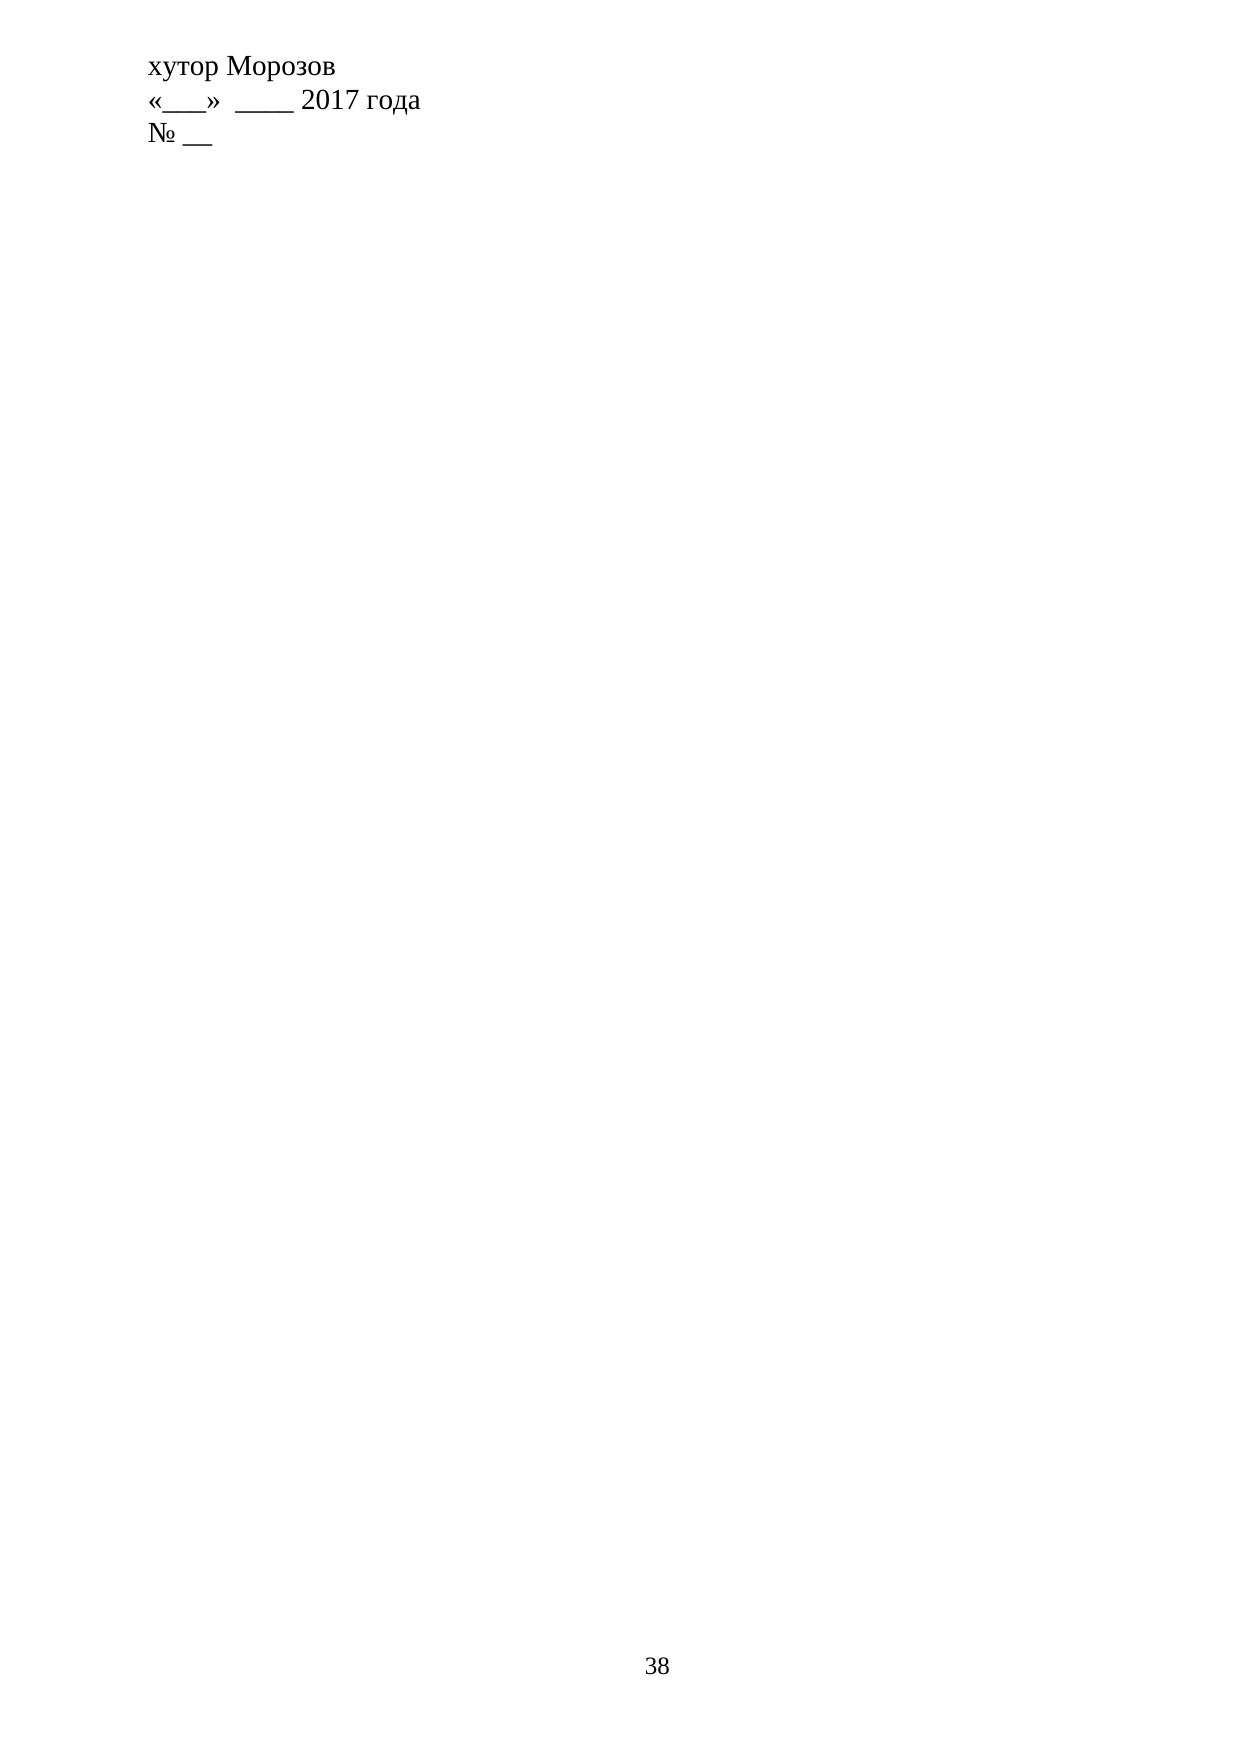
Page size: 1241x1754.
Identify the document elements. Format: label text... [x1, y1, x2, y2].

text № __ [148, 115, 1167, 149]
text «___» ____ 2017 года [148, 82, 1167, 115]
text хутор Морозов [148, 48, 1167, 82]
